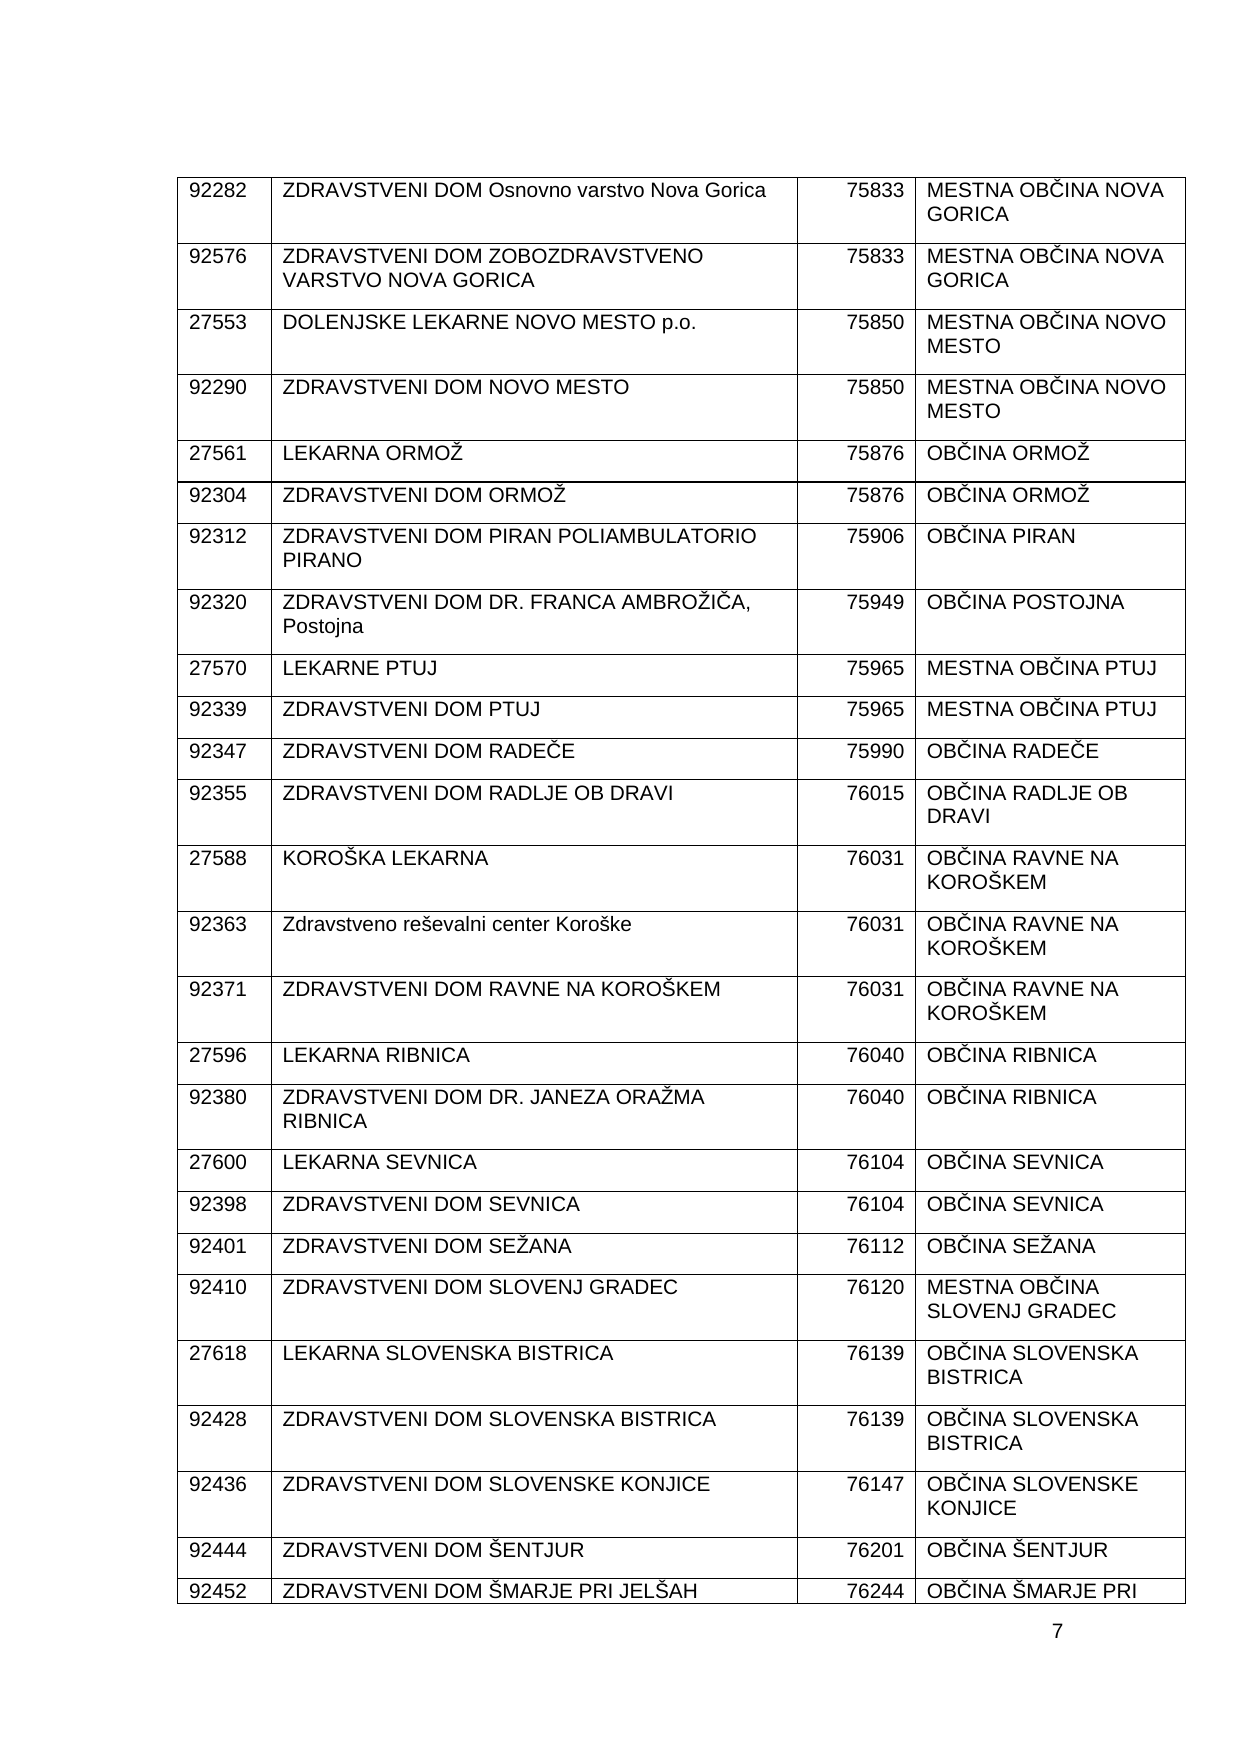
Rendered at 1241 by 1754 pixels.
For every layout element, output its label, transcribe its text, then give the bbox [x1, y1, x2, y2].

table_cell 27618 [178, 1341, 271, 1405]
table_cell 92371 [178, 977, 271, 1042]
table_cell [272, 1579, 797, 1603]
table_cell MESTNA OBČINA NOVO MESTO [916, 375, 1185, 440]
table_cell 76139 [798, 1341, 915, 1405]
table_cell 27600 [178, 1150, 271, 1191]
table_cell 92312 [178, 524, 271, 589]
table_cell 76031 [798, 977, 915, 1042]
table_cell 75965 [798, 697, 915, 738]
table_cell ZDRAVSTVENI DOM DR. JANEZA ORAŽMA RIBNICA [272, 1085, 797, 1149]
table_cell MESTNA OBČINA PTUJ [916, 697, 1185, 738]
table_cell 76040 [798, 1043, 915, 1083]
table_cell ZDRAVSTVENI DOM Osnovno varstvo Nova Gorica [272, 178, 797, 243]
table_cell 92339 [178, 697, 271, 738]
table_cell OBČINA PIRAN [916, 524, 1185, 589]
table_cell 76112 [798, 1234, 915, 1274]
table_cell OBČINA RIBNICA [916, 1043, 1185, 1083]
table_cell 76104 [798, 1192, 915, 1232]
table_cell ZDRAVSTVENI DOM NOVO MESTO [272, 375, 797, 440]
table_cell 27570 [178, 655, 271, 696]
table_cell ZDRAVSTVENI DOM SLOVENSKA BISTRICA [272, 1406, 797, 1471]
table_cell OBČINA SLOVENSKA BISTRICA [916, 1341, 1185, 1405]
table_cell 92436 [178, 1472, 271, 1537]
table_cell 92290 [178, 375, 271, 440]
table_cell DOLENJSKE LEKARNE NOVO MESTO p.o. [272, 310, 797, 374]
table_cell OBČINA ŠENTJUR [916, 1538, 1185, 1578]
table_cell 76147 [798, 1472, 915, 1537]
table_cell 92452 [178, 1579, 271, 1603]
table_cell LEKARNE PTUJ [272, 655, 797, 696]
table_cell ZDRAVSTVENI DOM SLOVENSKE KONJICE [272, 1472, 797, 1537]
table_cell OBČINA RADLJE OB DRAVI [916, 780, 1185, 845]
table_cell 92363 [178, 912, 271, 976]
table_cell OBČINA RIBNICA [916, 1085, 1185, 1149]
table_cell MESTNA OBČINA NOVA GORICA [916, 244, 1185, 308]
table_cell 75965 [798, 655, 915, 696]
table_cell 75833 [798, 244, 915, 308]
table_cell 27596 [178, 1043, 271, 1083]
table_cell 27553 [178, 310, 271, 374]
table_cell 92320 [178, 590, 271, 654]
table_cell 75876 [798, 483, 915, 523]
table_cell OBČINA RAVNE NA KOROŠKEM [916, 912, 1185, 976]
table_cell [916, 178, 1185, 243]
table_cell 76031 [798, 912, 915, 976]
table_cell 76201 [798, 1538, 915, 1578]
table_cell OBČINA ORMOŽ [916, 483, 1185, 523]
table_cell OBČINA RADEČE [916, 739, 1185, 779]
table_cell ZDRAVSTVENI DOM SLOVENJ GRADEC [272, 1275, 797, 1340]
table_cell Zdravstveno reševalni center Koroške [272, 912, 797, 976]
table_cell OBČINA SEŽANA [916, 1234, 1185, 1274]
table_cell 92282 [178, 178, 271, 243]
table_cell 75850 [798, 375, 915, 440]
table_cell ZDRAVSTVENI DOM RADLJE OB DRAVI [272, 780, 797, 845]
table_cell 27561 [178, 441, 271, 481]
table_cell 76104 [798, 1150, 915, 1191]
table_cell 76040 [798, 1085, 915, 1149]
table_cell OBČINA SEVNICA [916, 1150, 1185, 1191]
table_cell ZDRAVSTVENI DOM RAVNE NA KOROŠKEM [272, 977, 797, 1042]
table_cell OBČINA SLOVENSKE KONJICE [916, 1472, 1185, 1537]
table_cell MESTNA OBČINA SLOVENJ GRADEC [916, 1275, 1185, 1340]
table_cell 92410 [178, 1275, 271, 1340]
table_cell 75949 [798, 590, 915, 654]
table_cell ZDRAVSTVENI DOM SEŽANA [272, 1234, 797, 1274]
table_cell LEKARNA RIBNICA [272, 1043, 797, 1083]
table_cell MESTNA OBČINA NOVO MESTO [916, 310, 1185, 374]
table_cell 92347 [178, 739, 271, 779]
table_cell 92355 [178, 780, 271, 845]
table_cell 27588 [178, 846, 271, 911]
table_cell OBČINA SLOVENSKA BISTRICA [916, 1406, 1185, 1471]
table_cell OBČINA SEVNICA [916, 1192, 1185, 1232]
table_cell ZDRAVSTVENI DOM ŠENTJUR [272, 1538, 797, 1578]
table_cell 75850 [798, 310, 915, 374]
table_cell OBČINA RAVNE NA KOROŠKEM [916, 846, 1185, 911]
table_cell 92576 [178, 244, 271, 308]
table_cell OBČINA ORMOŽ [916, 441, 1185, 481]
table_cell 75906 [798, 524, 915, 589]
table_cell LEKARNA ORMOŽ [272, 441, 797, 481]
table_cell LEKARNA SEVNICA [272, 1150, 797, 1191]
table_cell ZDRAVSTVENI DOM PIRAN POLIAMBULATORIO PIRANO [272, 524, 797, 589]
table_cell ZDRAVSTVENI DOM SEVNICA [272, 1192, 797, 1232]
table_cell 92428 [178, 1406, 271, 1471]
table_cell ZDRAVSTVENI DOM RADEČE [272, 739, 797, 779]
table_cell 76120 [798, 1275, 915, 1340]
table_cell OBČINA POSTOJNA [916, 590, 1185, 654]
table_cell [916, 1579, 1185, 1603]
table_cell 75876 [798, 441, 915, 481]
table_cell 76139 [798, 1406, 915, 1471]
table_cell 76015 [798, 780, 915, 845]
table_cell 92398 [178, 1192, 271, 1232]
table_cell 75833 [798, 178, 915, 243]
table_cell MESTNA OBČINA PTUJ [916, 655, 1185, 696]
table_cell 92380 [178, 1085, 271, 1149]
table_cell 75990 [798, 739, 915, 779]
table_cell KOROŠKA LEKARNA [272, 846, 797, 911]
table_cell ZDRAVSTVENI DOM PTUJ [272, 697, 797, 738]
table_cell ZDRAVSTVENI DOM ZOBOZDRAVSTVENO VARSTVO NOVA GORICA [272, 244, 797, 308]
table_cell ZDRAVSTVENI DOM DR. FRANCA AMBROŽIČA, Postojna [272, 590, 797, 654]
table_cell 92304 [178, 483, 271, 523]
table_cell 92444 [178, 1538, 271, 1578]
table_cell 76031 [798, 846, 915, 911]
table_cell 76244 [798, 1579, 915, 1603]
table_cell ZDRAVSTVENI DOM ORMOŽ [272, 483, 797, 523]
table_cell 92401 [178, 1234, 271, 1274]
table_cell OBČINA RAVNE NA KOROŠKEM [916, 977, 1185, 1042]
table_cell LEKARNA SLOVENSKA BISTRICA [272, 1341, 797, 1405]
